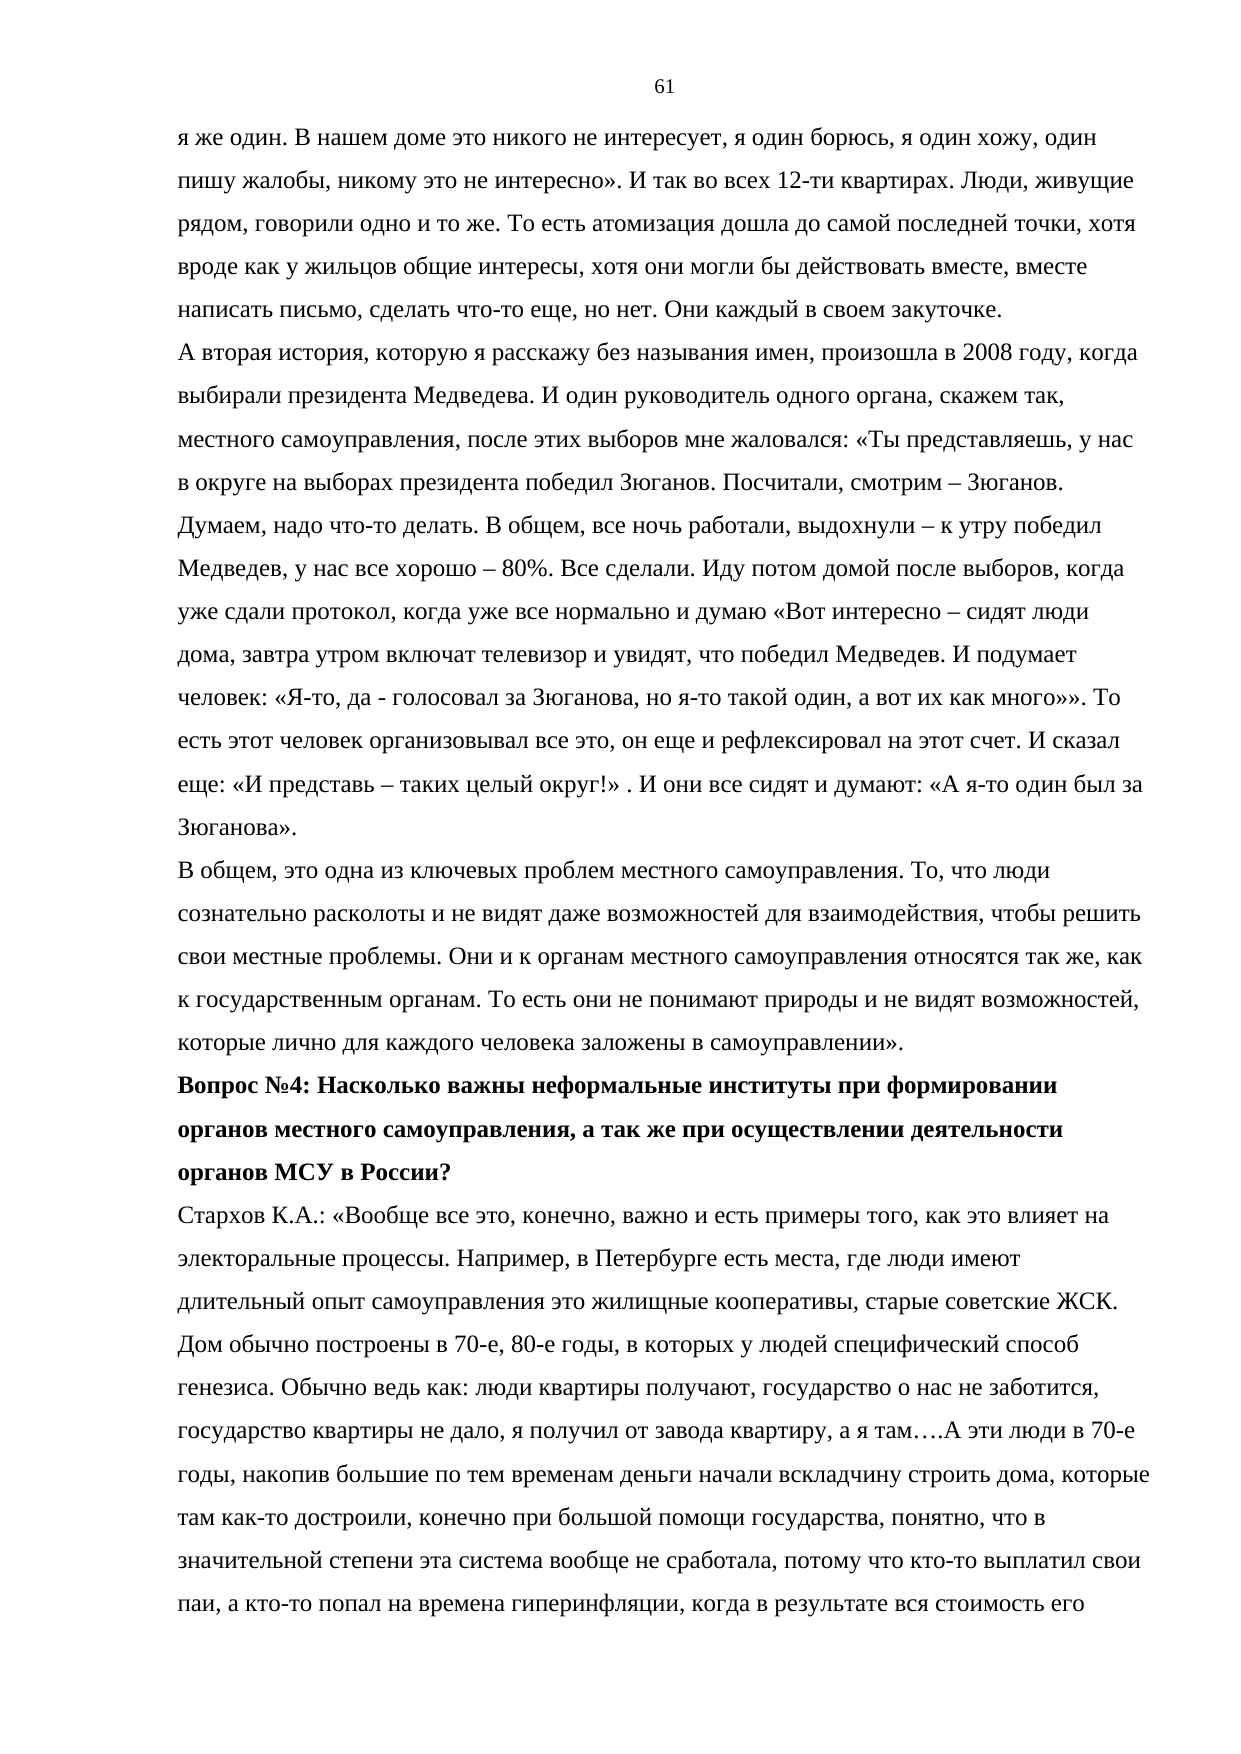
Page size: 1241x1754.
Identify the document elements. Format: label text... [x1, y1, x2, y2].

text В общем, это одна из ключевых проблем местного самоуправления. То, что люди сознательно расколоты и не видят даже возможностей для взаимодействия, чтобы решить свои местные проблемы. Они и к органам местного самоуправления относятся так же, как к государственным органам. То есть они не понимают природы и не видят возможностей, которые лично для каждого человека заложены в самоуправлении». [177, 855, 1152, 1056]
text Вопрос №4: Насколько важны неформальные институты при формировании органов местного самоуправления, а так же при осуществлении деятельности органов МСУ в России? [177, 1071, 1152, 1186]
text А вторая история, которую я расскажу без называния имен, произошла в 2008 году, когда выбирали президента Медведева. И один руководитель одного органа, скажем так, местного самоуправления, после этих выборов мне жаловался: «Ты представляешь, у нас в округе на выборах президента победил Зюганов. Посчитали, смотрим – Зюганов. Думаем, надо что-то делать. В общем, все ночь работали, выдохнули – к утру победил Медведев, у нас все хорошо – 80%. Все сделали. Иду потом домой после выборов, когда уже сдали протокол, когда уже все нормально и думаю «Вот интересно – сидят люди дома, завтра утром включат телевизор и увидят, что победил Медведев. И подумает человек: «Я-то, да - голосовал за Зюганова, но я-то такой один, а вот их как много»». То есть этот человек организовывал все это, он еще и рефлексировал на этот счет. И сказал еще: «И представь – таких целый округ!» . И они все сидят и думают: «А я-то один был за Зюганова». [177, 337, 1152, 841]
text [177, 1200, 1152, 1617]
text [177, 122, 1152, 323]
